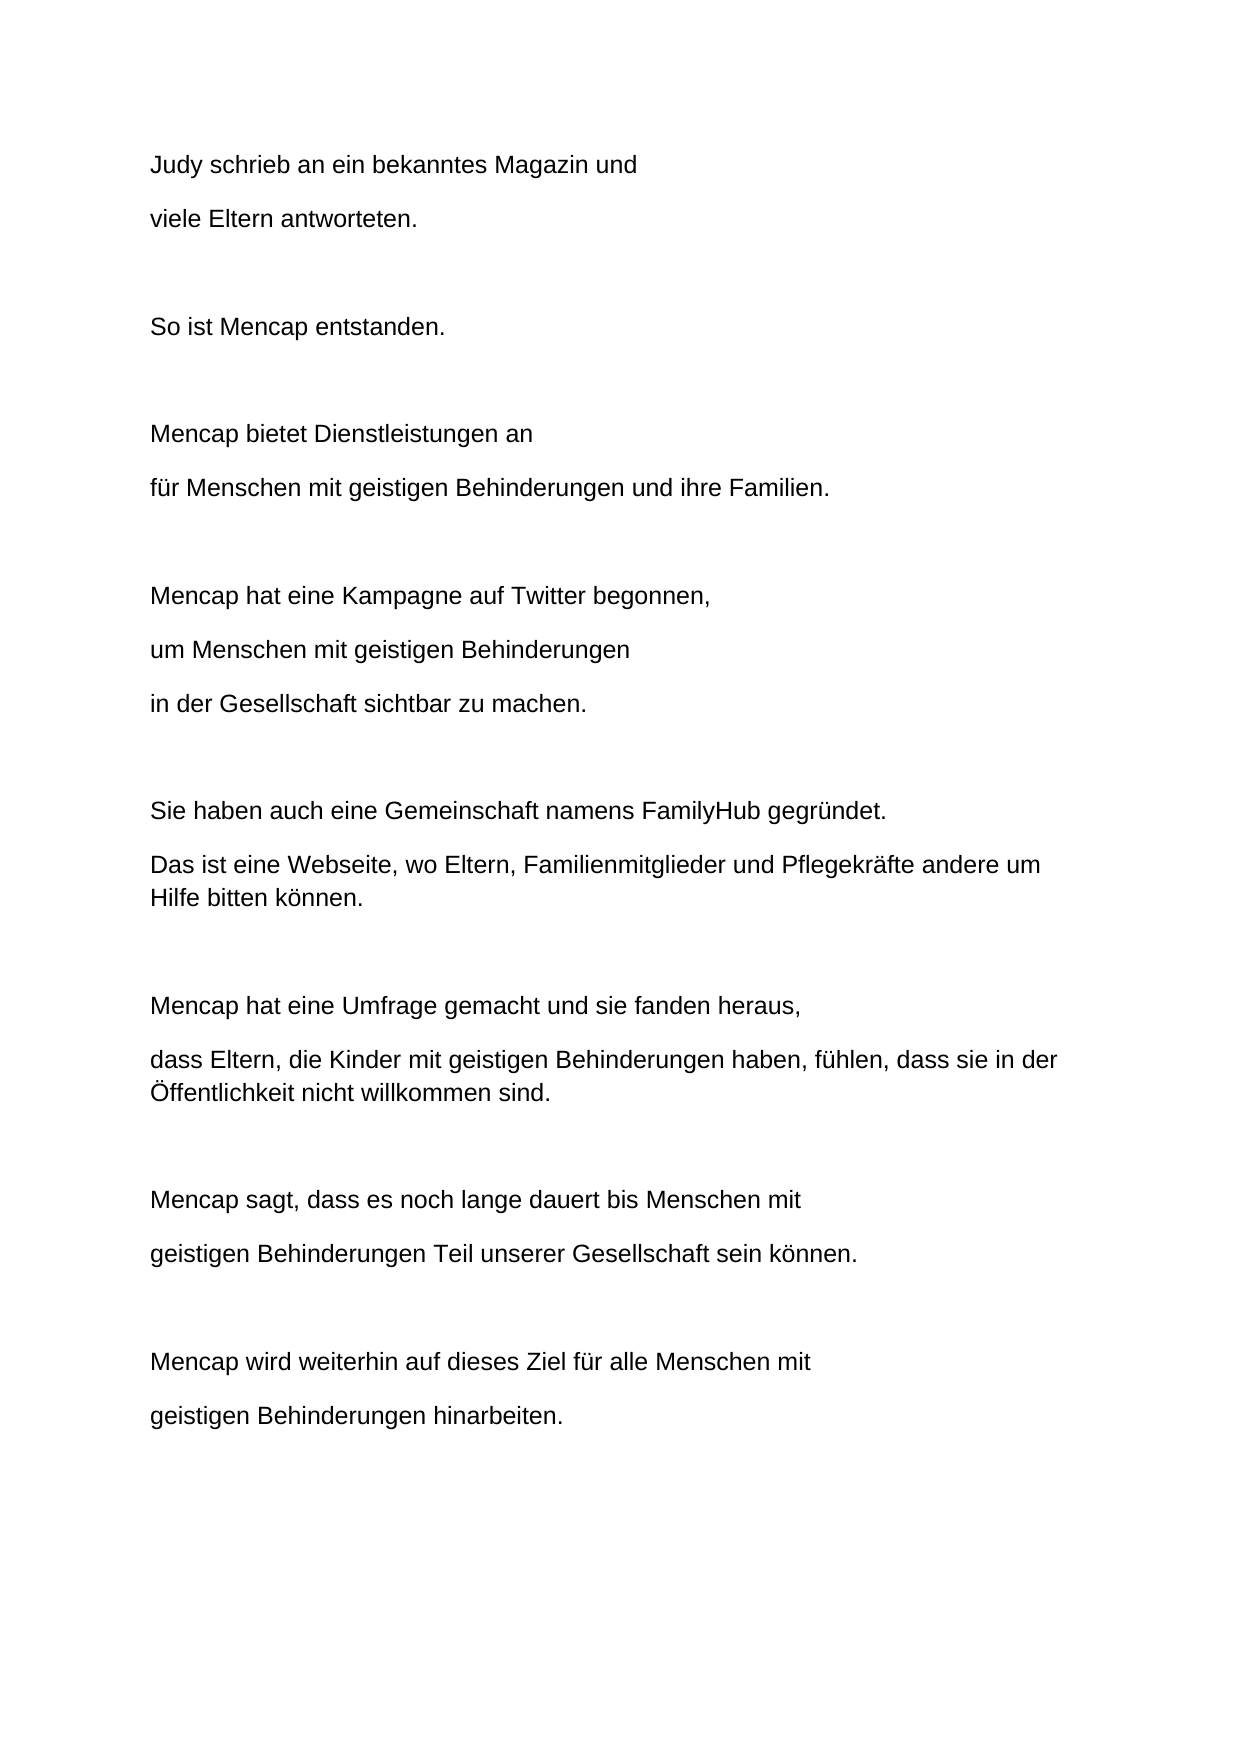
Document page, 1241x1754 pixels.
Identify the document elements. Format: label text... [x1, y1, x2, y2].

text dass Eltern, die Kinder mit geistigen Behinderungen haben, fühlen, dass sie in der Öffentlichkeit nicht willkommen sind. [150, 1045, 1090, 1106]
text für Menschen mit geistigen Behinderungen und ihre Familien. [150, 473, 1090, 502]
text Judy schrieb an ein bekanntes Magazin und [150, 150, 1090, 179]
text Mencap wird weiterhin auf dieses Ziel für alle Menschen mit [150, 1347, 1090, 1376]
text geistigen Behinderungen hinarbeiten. [150, 1401, 1090, 1429]
text So ist Mencap entstanden. [150, 312, 1090, 340]
text geistigen Behinderungen Teil unserer Gesellschaft sein können. [150, 1239, 1090, 1268]
text viele Eltern antworteten. [150, 204, 1090, 233]
text Das ist eine Webseite, wo Eltern, Familienmitglieder und Pflegekräfte andere um Hilfe bitten können. [150, 850, 1090, 912]
text Mencap hat eine Umfrage gemacht und sie fanden heraus, [150, 991, 1090, 1019]
text Mencap bietet Dienstleistungen an [150, 419, 1090, 448]
text in der Gesellschaft sichtbar zu machen. [150, 688, 1090, 717]
text Mencap hat eine Kampagne auf Twitter begonnen, [150, 581, 1090, 609]
text um Menschen mit geistigen Behinderungen [150, 635, 1090, 663]
text Sie haben auch eine Gemeinschaft namens FamilyHub gegründet. [150, 796, 1090, 825]
text Mencap sagt, dass es noch lange dauert bis Menschen mit [150, 1185, 1090, 1214]
